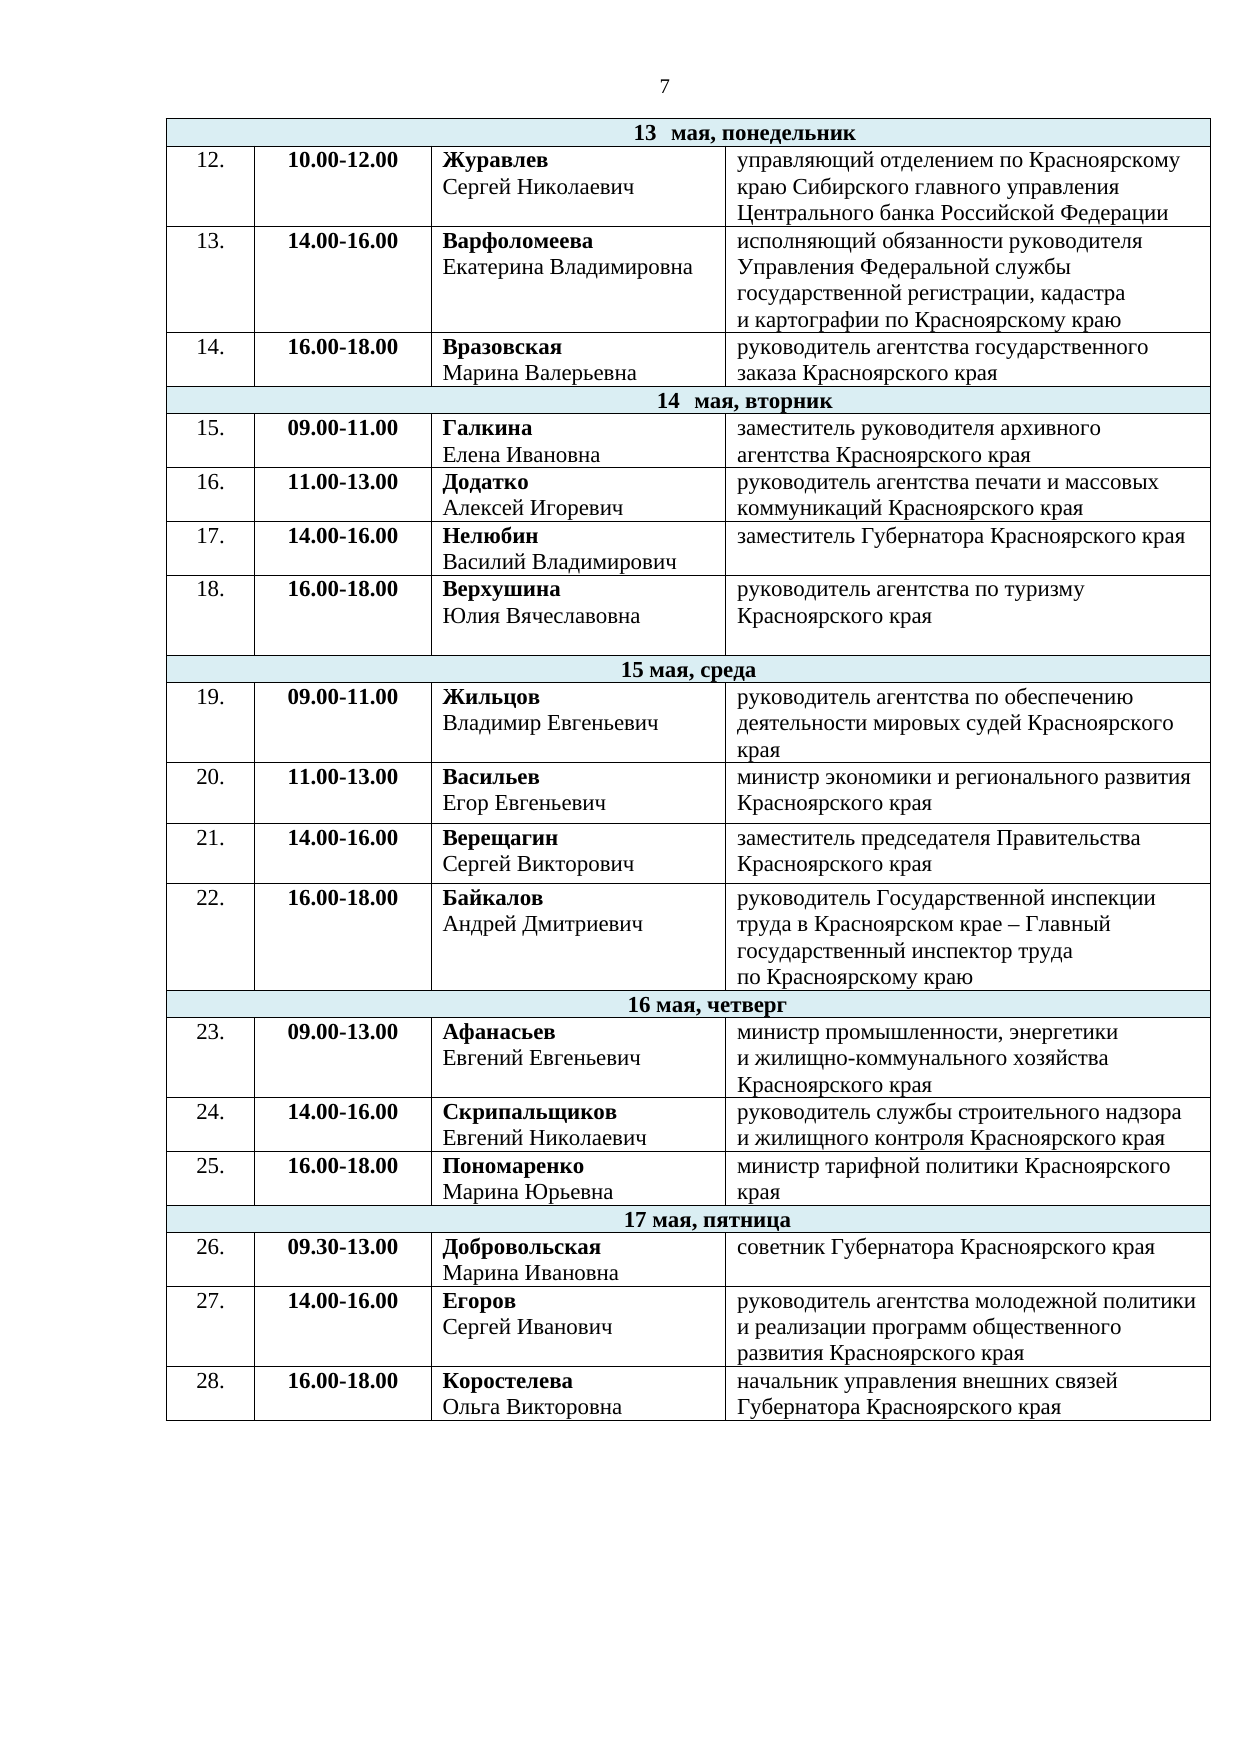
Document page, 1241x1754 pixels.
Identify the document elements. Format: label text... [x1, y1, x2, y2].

table_cell советник Губернатора Красноярского края [726, 1233, 1210, 1286]
table_cell руководитель агентства государственного заказа Красноярского края [726, 333, 1210, 386]
table_cell Байкалов Андрей Дмитриевич [432, 884, 725, 989]
table_cell министр тарифной политики Красноярского края [726, 1152, 1210, 1204]
table_cell начальник управления внешних связей Губернатора Красноярского края [726, 1367, 1210, 1419]
table_cell руководитель агентства молодежной политики и реализации программ общественного развития Красноярского края [726, 1287, 1210, 1366]
table_cell Васильев Егор Евгеньевич [432, 763, 725, 823]
table_cell 09.30-13.00 [255, 1233, 431, 1286]
table_cell 15. [167, 414, 254, 467]
table_cell заместитель Губернатора Красноярского края [726, 522, 1210, 574]
table_cell 17. [167, 522, 254, 574]
table_cell 16.00-18.00 [255, 333, 431, 386]
table_cell 20. [167, 763, 254, 823]
table_cell Верхушина Юлия Вячеславовна [432, 576, 725, 654]
table_cell 16 мая, четверг [167, 991, 1210, 1017]
table_cell 14.00-16.00 [255, 227, 431, 332]
table_cell Скрипальщиков Евгений Николаевич [432, 1098, 725, 1151]
table_cell 14.00-16.00 [255, 1098, 431, 1151]
table_cell руководитель Государственной инспекции труда в Красноярском крае – Главный государственный инспектор труда по Красноярскому краю [726, 884, 1210, 989]
table_cell 11.00-13.00 [255, 763, 431, 823]
table_cell 16.00-18.00 [255, 1367, 431, 1419]
table_cell 14.00-16.00 [255, 522, 431, 574]
table_cell Верещагин Сергей Викторович [432, 824, 725, 883]
table_cell руководитель агентства по обеспечению деятельности мировых судей Красноярского края [726, 683, 1210, 762]
table_cell Жильцов Владимир Евгеньевич [432, 683, 725, 762]
table_cell Журавлев Сергей Николаевич [432, 147, 725, 226]
table_cell Добровольская Марина Ивановна [432, 1233, 725, 1286]
table_cell мая, вторник [167, 387, 1210, 413]
table_cell Варфоломеева Екатерина Владимировна [432, 227, 725, 332]
table_cell 16.00-18.00 [255, 1152, 431, 1204]
table_cell 23. [167, 1018, 254, 1097]
table_cell 16.00-18.00 [255, 576, 431, 654]
table_cell 21. [167, 824, 254, 883]
table_cell Пономаренко Марина Юрьевна [432, 1152, 725, 1204]
table_cell 17 мая, пятница [167, 1206, 1210, 1232]
table_cell заместитель руководителя архивного агентства Красноярского края [726, 414, 1210, 467]
table_cell министр промышленности, энергетики и жилищно-коммунального хозяйства Красноярского края [726, 1018, 1210, 1097]
table_cell исполняющий обязанности руководителя Управления Федеральной службы государственной регистрации, кадастра и картографии по Красноярскому краю [726, 227, 1210, 332]
table_cell 14. [167, 333, 254, 386]
table_cell Афанасьев Евгений Евгеньевич [432, 1018, 725, 1097]
table_cell министр экономики и регионального развития Красноярского края [726, 763, 1210, 823]
table_cell 27. [167, 1287, 254, 1366]
table_cell Нелюбин Василий Владимирович [432, 522, 725, 574]
table_cell 16. [167, 468, 254, 521]
table_cell заместитель председателя Правительства Красноярского края [726, 824, 1210, 883]
table_cell 13. [167, 227, 254, 332]
table_cell 19. [167, 683, 254, 762]
table_cell руководитель агентства печати и массовых коммуникаций Красноярского края [726, 468, 1210, 521]
table_cell 14.00-16.00 [255, 824, 431, 883]
table_header мая, понедельник [167, 119, 1210, 146]
table_cell 09.00-11.00 [255, 414, 431, 467]
table_cell 10.00-12.00 [255, 147, 431, 226]
table_cell руководитель службы строительного надзора и жилищного контроля Красноярского края [726, 1098, 1210, 1151]
table_cell Егоров Сергей Иванович [432, 1287, 725, 1366]
table_cell 18. [167, 576, 254, 654]
table_cell 16.00-18.00 [255, 884, 431, 989]
table_cell 14.00-16.00 [255, 1287, 431, 1366]
table_cell руководитель агентства по туризму Красноярского края [726, 576, 1210, 654]
table_cell 28. [167, 1367, 254, 1419]
table_cell управляющий отделением по Красноярскому краю Сибирского главного управления Центрального банка Российской Федерации [726, 147, 1210, 226]
table_cell 11.00-13.00 [255, 468, 431, 521]
table_cell 26. [167, 1233, 254, 1286]
table_cell 24. [167, 1098, 254, 1151]
table_cell Вразовская Марина Валерьевна [432, 333, 725, 386]
table_cell Галкина Елена Ивановна [432, 414, 725, 467]
table_cell Коростелева Ольга Викторовна [432, 1367, 725, 1419]
table_cell 22. [167, 884, 254, 989]
table_cell 25. [167, 1152, 254, 1204]
table_cell 09.00-11.00 [255, 683, 431, 762]
table_cell 09.00-13.00 [255, 1018, 431, 1097]
table_cell 15 мая, среда [167, 656, 1210, 682]
table_cell 12. [167, 147, 254, 226]
table_cell Додатко Алексей Игоревич [432, 468, 725, 521]
